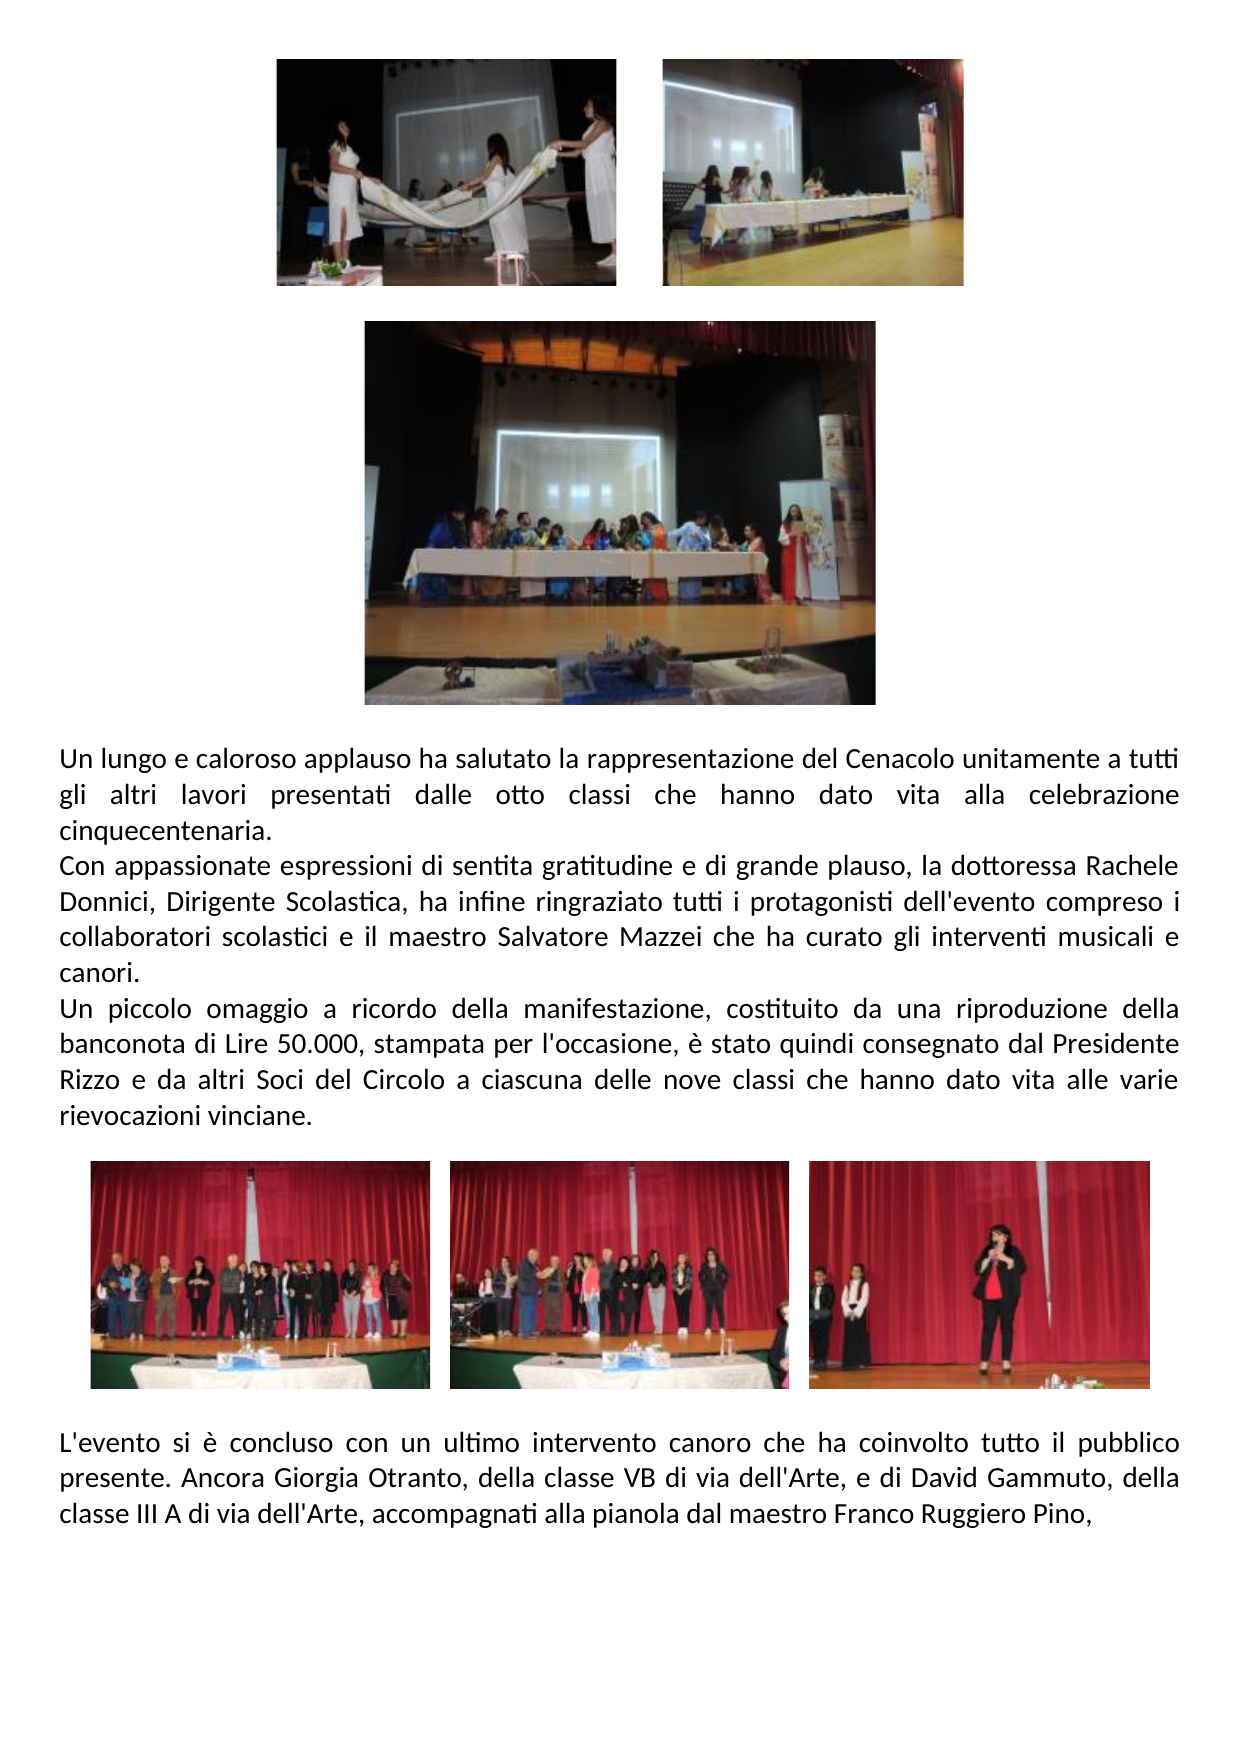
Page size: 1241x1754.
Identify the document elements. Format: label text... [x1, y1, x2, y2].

picture [662, 59, 964, 286]
text L'evento si è concluso con un ultimo intervento canoro che ha coinvolto tutto il pubblico presente. Ancora Giorgia Otranto, della classe VB di via dell'Arte, e di David Gammuto, della classe III A di via dell'Arte, accompagnati alla pianola dal maestro Franco Ruggiero Pino, [59, 1424, 1181, 1531]
picture [90, 1161, 431, 1389]
picture [809, 1161, 1150, 1389]
picture [364, 321, 876, 705]
text Con appassionate espressioni di sentita gratitudine e di grande plauso, la dottoressa Rachele Donnici, Dirigente Scolastica, ha infine ringraziato tutti i protagonisti dell'evento compreso i collaboratori scolastici e il maestro Salvatore Mazzei che ha curato gli interventi musicali e canori. [59, 847, 1181, 990]
picture [450, 1161, 790, 1389]
picture [276, 59, 617, 286]
text Un piccolo omaggio a ricordo della manifestazione, costituito da una riproduzione della banconota di Lire 50.000, stampata per l'occasione, è stato quindi consegnato dal Presidente Rizzo e da altri Soci del Circolo a ciascuna delle nove classi che hanno dato vita alle varie rievocazioni vinciane. [59, 990, 1181, 1132]
text Un lungo e caloroso applauso ha salutato la rappresentazione del Cenacolo unitamente a tutti gli altri lavori presentati dalle otto classi che hanno dato vita alla celebrazione cinquecentenaria. [59, 740, 1181, 847]
